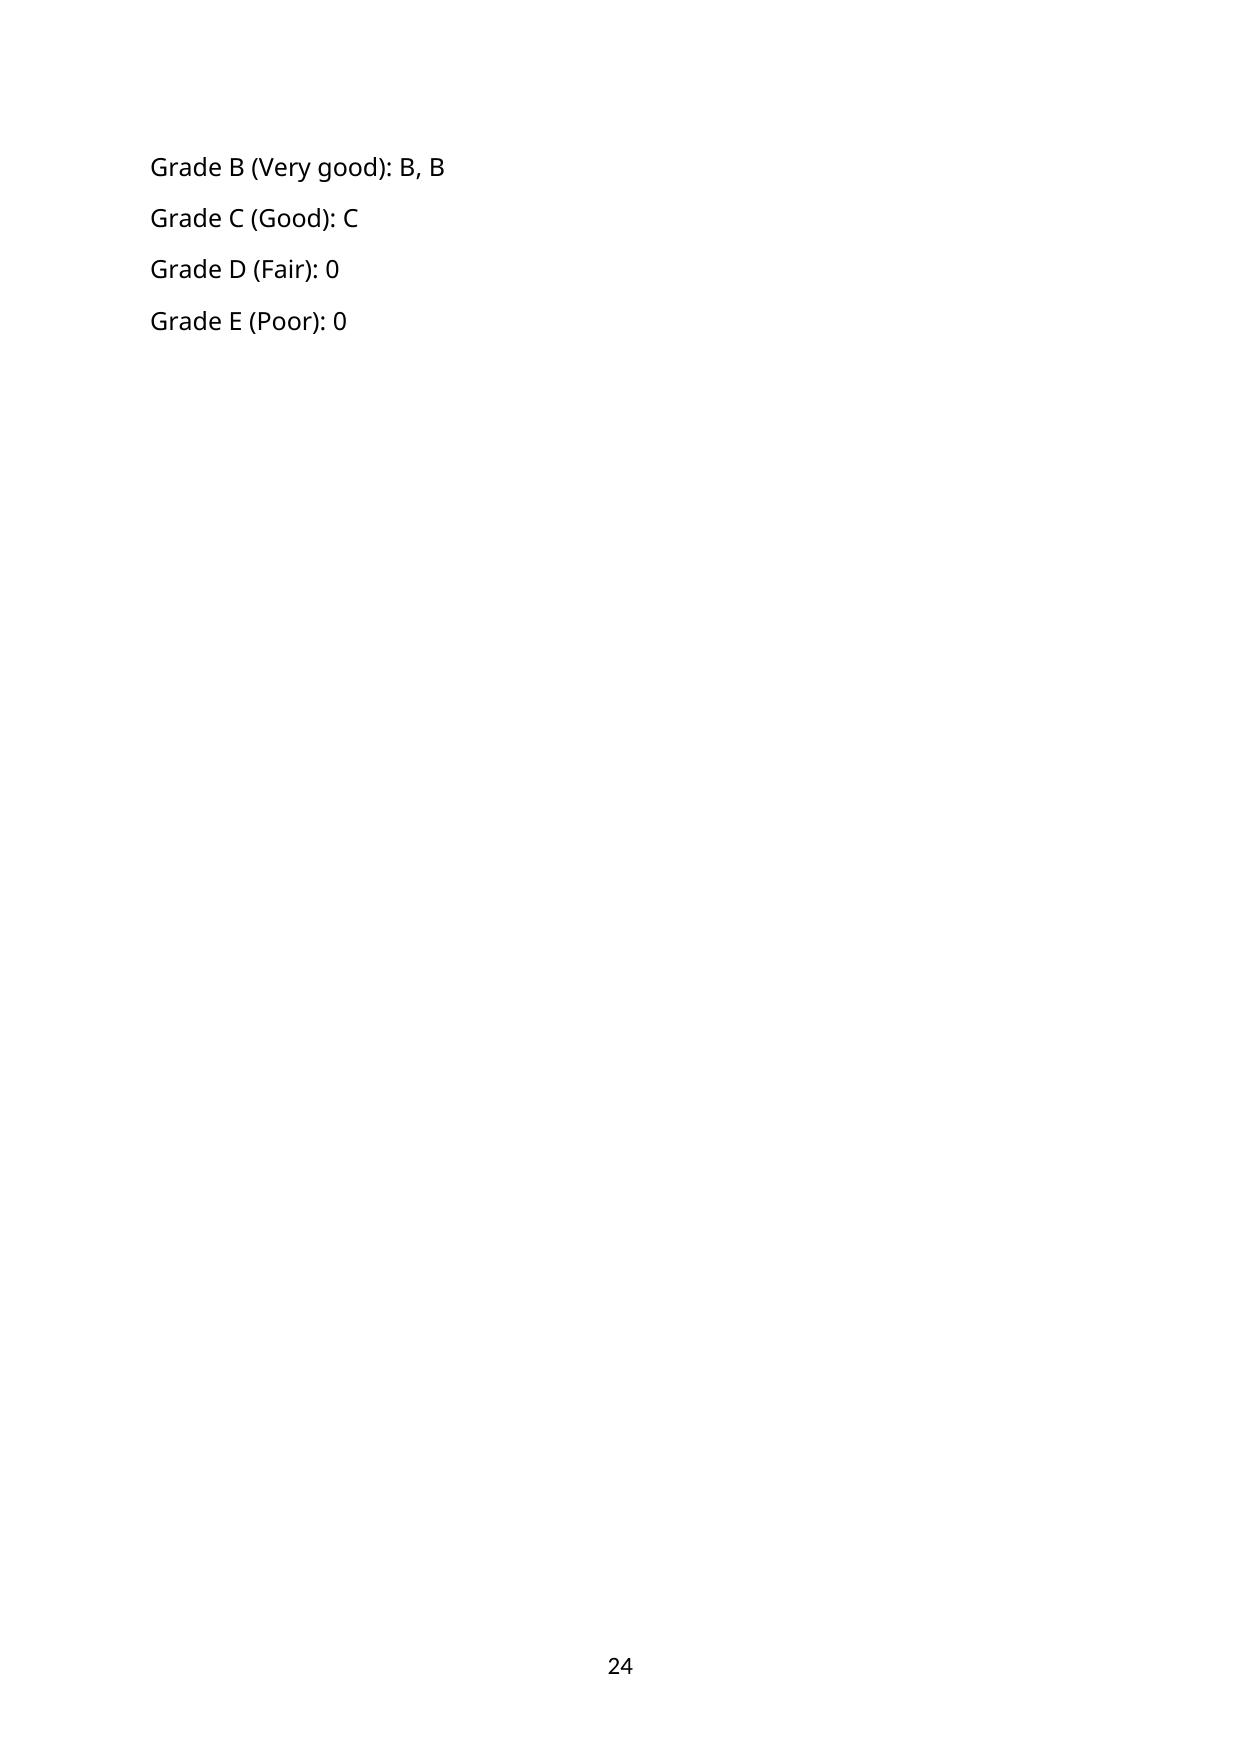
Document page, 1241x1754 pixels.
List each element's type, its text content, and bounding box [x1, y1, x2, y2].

text Grade E (Poor): 0 [150, 303, 1090, 337]
text Grade D (Fair): 0 [150, 252, 1090, 286]
text Grade C (Good): C [150, 201, 1090, 235]
text Grade B (Very good): B, B [150, 150, 1090, 184]
